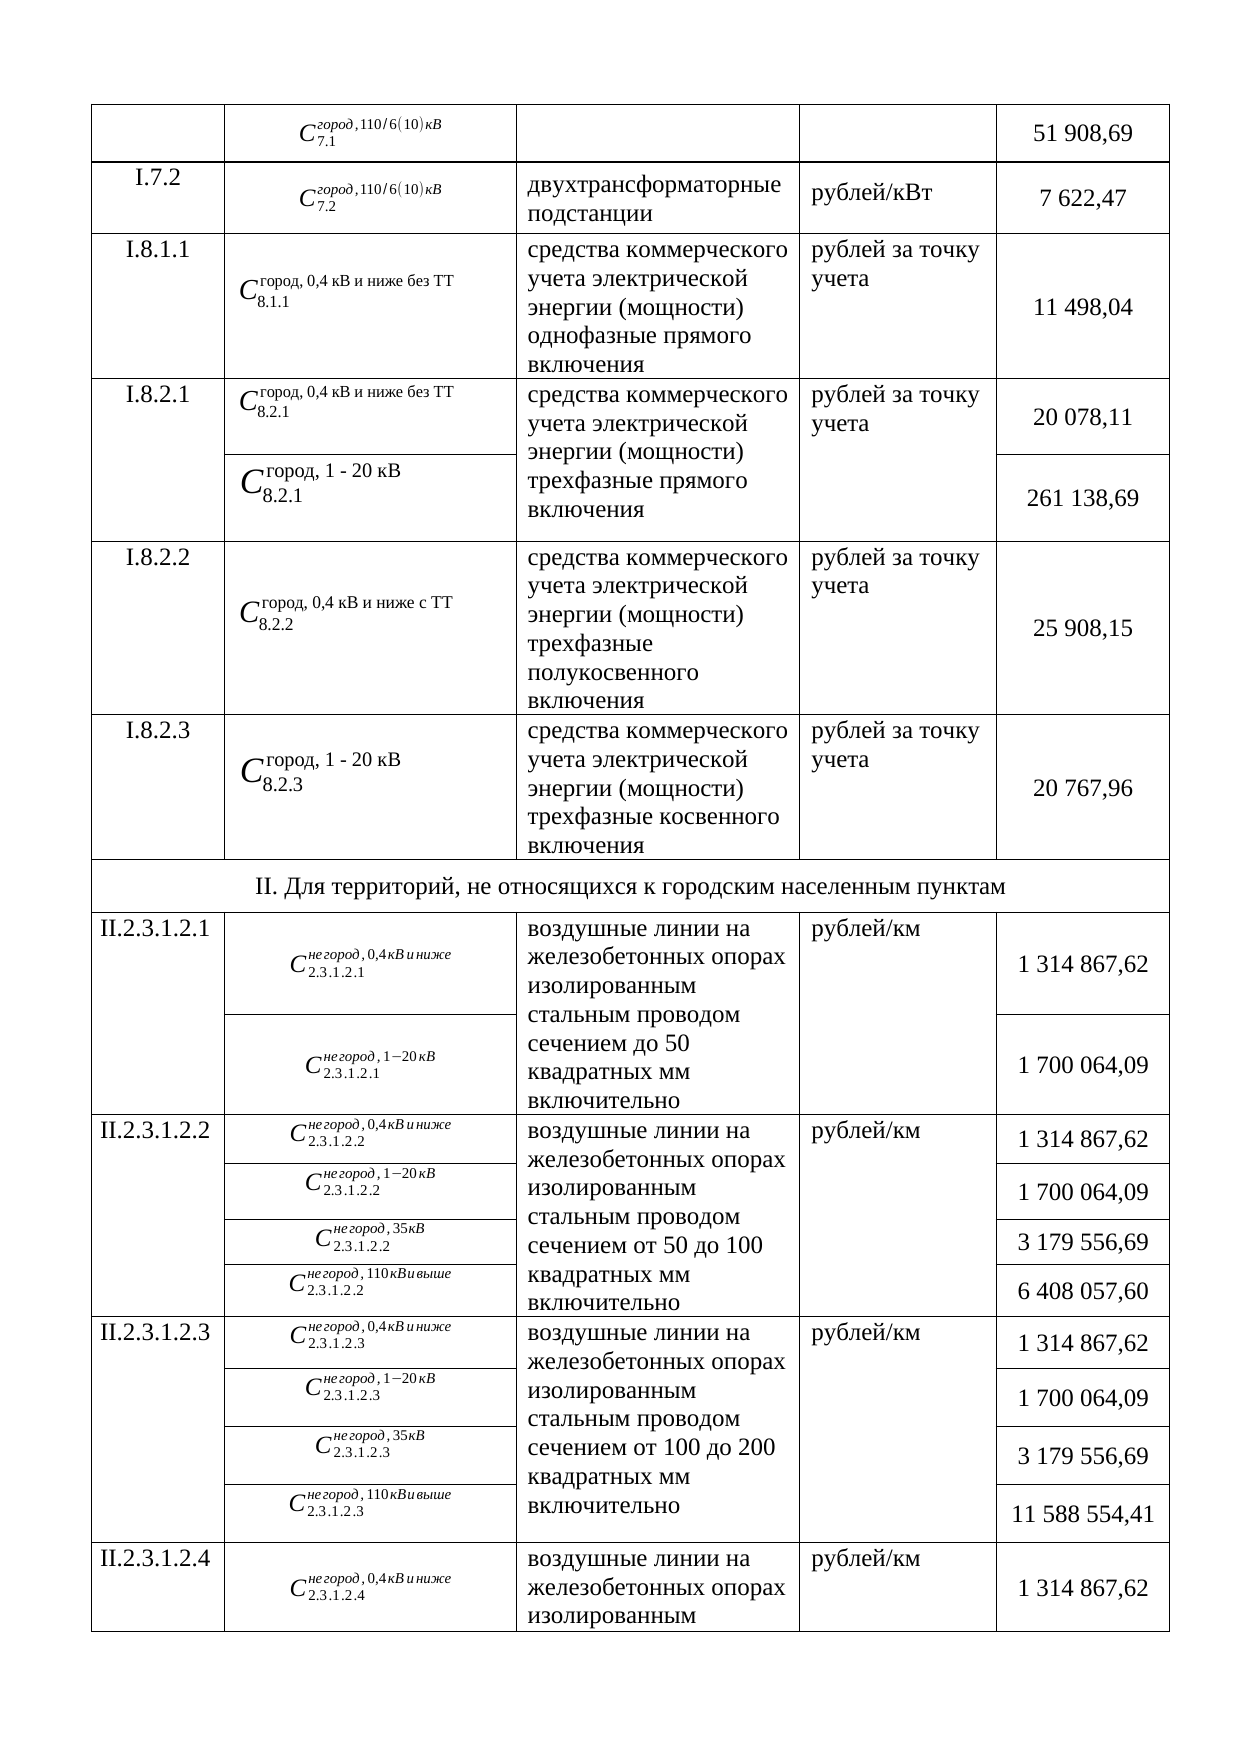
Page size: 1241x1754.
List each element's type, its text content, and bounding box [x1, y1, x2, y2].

table_cell I.8.2.2 [92, 542, 224, 714]
table_cell [225, 1485, 516, 1542]
table_cell рублей/км [800, 1115, 996, 1316]
table_cell 20 767,96 [997, 715, 1169, 859]
table_cell [225, 1427, 516, 1484]
table_cell воздушные линии на железобетонных опорах изолированным стальным проводом сечением от 100 до 200 квадратных мм включительно [517, 1317, 799, 1542]
table_cell 1 314 867,62 [997, 1115, 1169, 1163]
table_cell 1 700 064,09 [997, 1369, 1169, 1426]
table_cell средства коммерческого учета электрической энергии (мощности) однофазные прямого включения [517, 234, 799, 378]
table_cell 261 138,69 [997, 455, 1169, 541]
table_cell 1 314 867,62 [997, 913, 1169, 1014]
table_cell [225, 234, 516, 378]
table_cell 6 408 057,60 [997, 1265, 1169, 1316]
table_cell [225, 163, 516, 233]
table_cell двухтрансформаторные подстанции [517, 163, 799, 233]
table_cell 3 179 556,69 [997, 1427, 1169, 1484]
table_cell рублей/км [800, 1543, 996, 1631]
table_cell [225, 1317, 516, 1368]
table_cell 1 314 867,62 [997, 1317, 1169, 1368]
table_cell II. Для территорий, не относящихся к городским населенным пунктам [92, 860, 1169, 912]
table_cell II.2.3.1.2.4 [92, 1543, 224, 1631]
table_cell 11 498,04 [997, 234, 1169, 378]
table_cell [225, 1015, 516, 1114]
table_cell II.2.3.1.2.1 [92, 913, 224, 1114]
table_cell 25 908,15 [997, 542, 1169, 714]
table_cell 1 314 867,62 [997, 1543, 1169, 1631]
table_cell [517, 1543, 799, 1631]
table_cell рублей/км [800, 1317, 996, 1542]
table_cell I.8.2.1 [92, 379, 224, 541]
table_cell рублей/км [800, 913, 996, 1114]
table_cell 51 908,69 [997, 105, 1169, 161]
table_cell I.7.2 [92, 163, 224, 233]
table_cell [225, 542, 516, 714]
table_cell рублей за точку учета [800, 715, 996, 859]
table_cell 1 700 064,09 [997, 1015, 1169, 1114]
table_cell средства коммерческого учета электрической энергии (мощности) трехфазные полукосвенного включения [517, 542, 799, 714]
table_cell I.8.2.3 [92, 715, 224, 859]
table_cell I.8.1.1 [92, 234, 224, 378]
table_cell воздушные линии на железобетонных опорах изолированным стальным проводом сечением от 50 до 100 квадратных мм включительно [517, 1115, 799, 1316]
table_cell [225, 379, 516, 454]
table_cell средства коммерческого учета электрической энергии (мощности) трехфазные косвенного включения [517, 715, 799, 859]
table_cell рублей за точку учета [800, 542, 996, 714]
table_cell [225, 1220, 516, 1263]
table_cell [225, 913, 516, 1014]
table_cell рублей за точку учета [800, 234, 996, 378]
table_cell 20 078,11 [997, 379, 1169, 454]
table_cell 3 179 556,69 [997, 1220, 1169, 1263]
table_cell 11 588 554,41 [997, 1485, 1169, 1542]
table_cell 1 700 064,09 [997, 1164, 1169, 1219]
table_cell [225, 1543, 516, 1631]
table_cell средства коммерческого учета электрической энергии (мощности) трехфазные прямого включения [517, 379, 799, 541]
table_cell воздушные линии на железобетонных опорах изолированным стальным проводом сечением до 50 квадратных мм включительно [517, 913, 799, 1114]
table_cell [225, 1265, 516, 1316]
table_cell 7 622,47 [997, 163, 1169, 233]
table_cell II.2.3.1.2.2 [92, 1115, 224, 1316]
table_cell II.2.3.1.2.3 [92, 1317, 224, 1542]
table_cell [225, 715, 516, 859]
table_cell рублей/кВт [800, 163, 996, 233]
table_cell [225, 1115, 516, 1163]
table_cell рублей за точку учета [800, 379, 996, 541]
table_cell [225, 455, 516, 541]
table_cell [225, 105, 516, 161]
table_cell [225, 1164, 516, 1219]
table_cell [225, 1369, 516, 1426]
